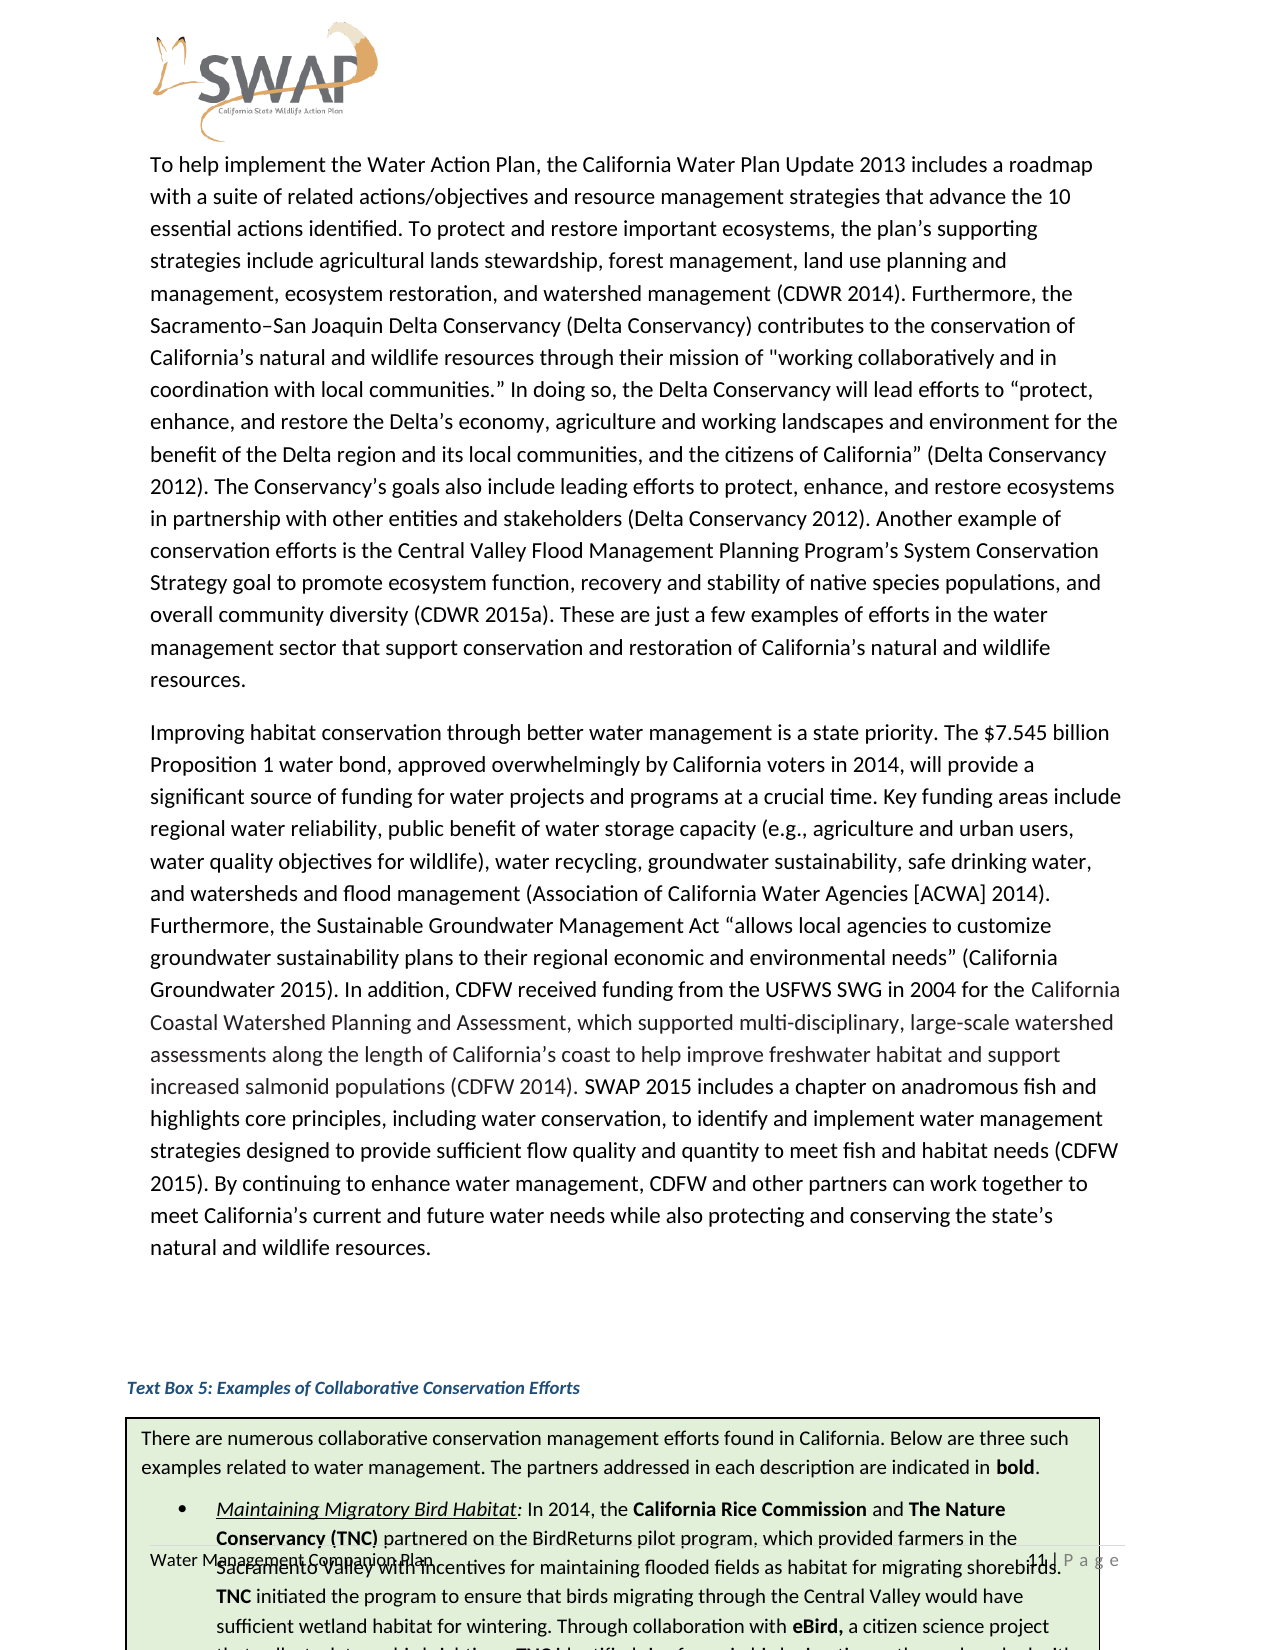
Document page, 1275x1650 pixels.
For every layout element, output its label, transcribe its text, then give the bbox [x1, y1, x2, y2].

picture [150, 17, 379, 146]
text To help implement the Water Action Plan, the California Water Plan Update 2013 includes a roadmap with a suite of related actions/objectives and resource management strategies that advance the 10 essential actions identified. To protect and restore important ecosystems, the plan’s supporting strategies include agricultural lands stewardship, forest management, land use planning and management, ecosystem restoration, and watershed management (CDWR 2014). Furthermore, the Sacramento–San Joaquin Delta Conservancy (Delta Conservancy) contributes to the conservation of California’s natural and wildlife resources through their mission of "working collaboratively and in coordination with local communities.” In doing so, the Delta Conservancy will lead efforts to “protect, enhance, and restore the Delta’s economy, agriculture and working landscapes and environment for the benefit of the Delta region and its local communities, and the citizens of California” (Delta Conservancy 2012). The Conservancy’s goals also include leading efforts to protect, enhance, and restore ecosystems in partnership with other entities and stakeholders (Delta Conservancy 2012). Another example of conservation efforts is the Central Valley Flood Management Planning Program’s System Conservation Strategy goal to promote ecosystem function, recovery and stability of native species populations, and overall community diversity (CDWR 2015a). These are just a few examples of efforts in the water management sector that support conservation and restoration of California’s natural and wildlife resources. [150, 150, 1125, 693]
text Improving habitat conservation through better water management is a state priority. The $7.545 billion Proposition 1 water bond, approved overwhelmingly by California voters in 2014, will provide a significant source of funding for water projects and programs at a crucial time. Key funding areas include regional water reliability, public benefit of water storage capacity (e.g., agriculture and urban users, water quality objectives for wildlife), water recycling, groundwater sustainability, safe drinking water, and watersheds and flood management (Association of California Water Agencies [ACWA] 2014). Furthermore, the Sustainable Groundwater Management Act “allows local agencies to customize groundwater sustainability plans to their regional economic and environmental needs” (California Groundwater 2015). In addition, CDFW received funding from the USFWS SWG in 2004 for the California Coastal Watershed Planning and Assessment, which supported multi-disciplinary, large-scale watershed assessments along the length of California’s coast to help improve freshwater habitat and support increased salmonid populations (CDFW 2014). SWAP 2015 includes a chapter on anadromous fish and highlights core principles, including water conservation, to identify and implement water management strategies designed to provide sufficient flow quality and quantity to meet fish and habitat needs (CDFW 2015). By continuing to enhance water management, CDFW and other partners can work together to meet California’s current and future water needs while also protecting and conserving the state’s natural and wildlife resources. [150, 718, 1125, 1261]
